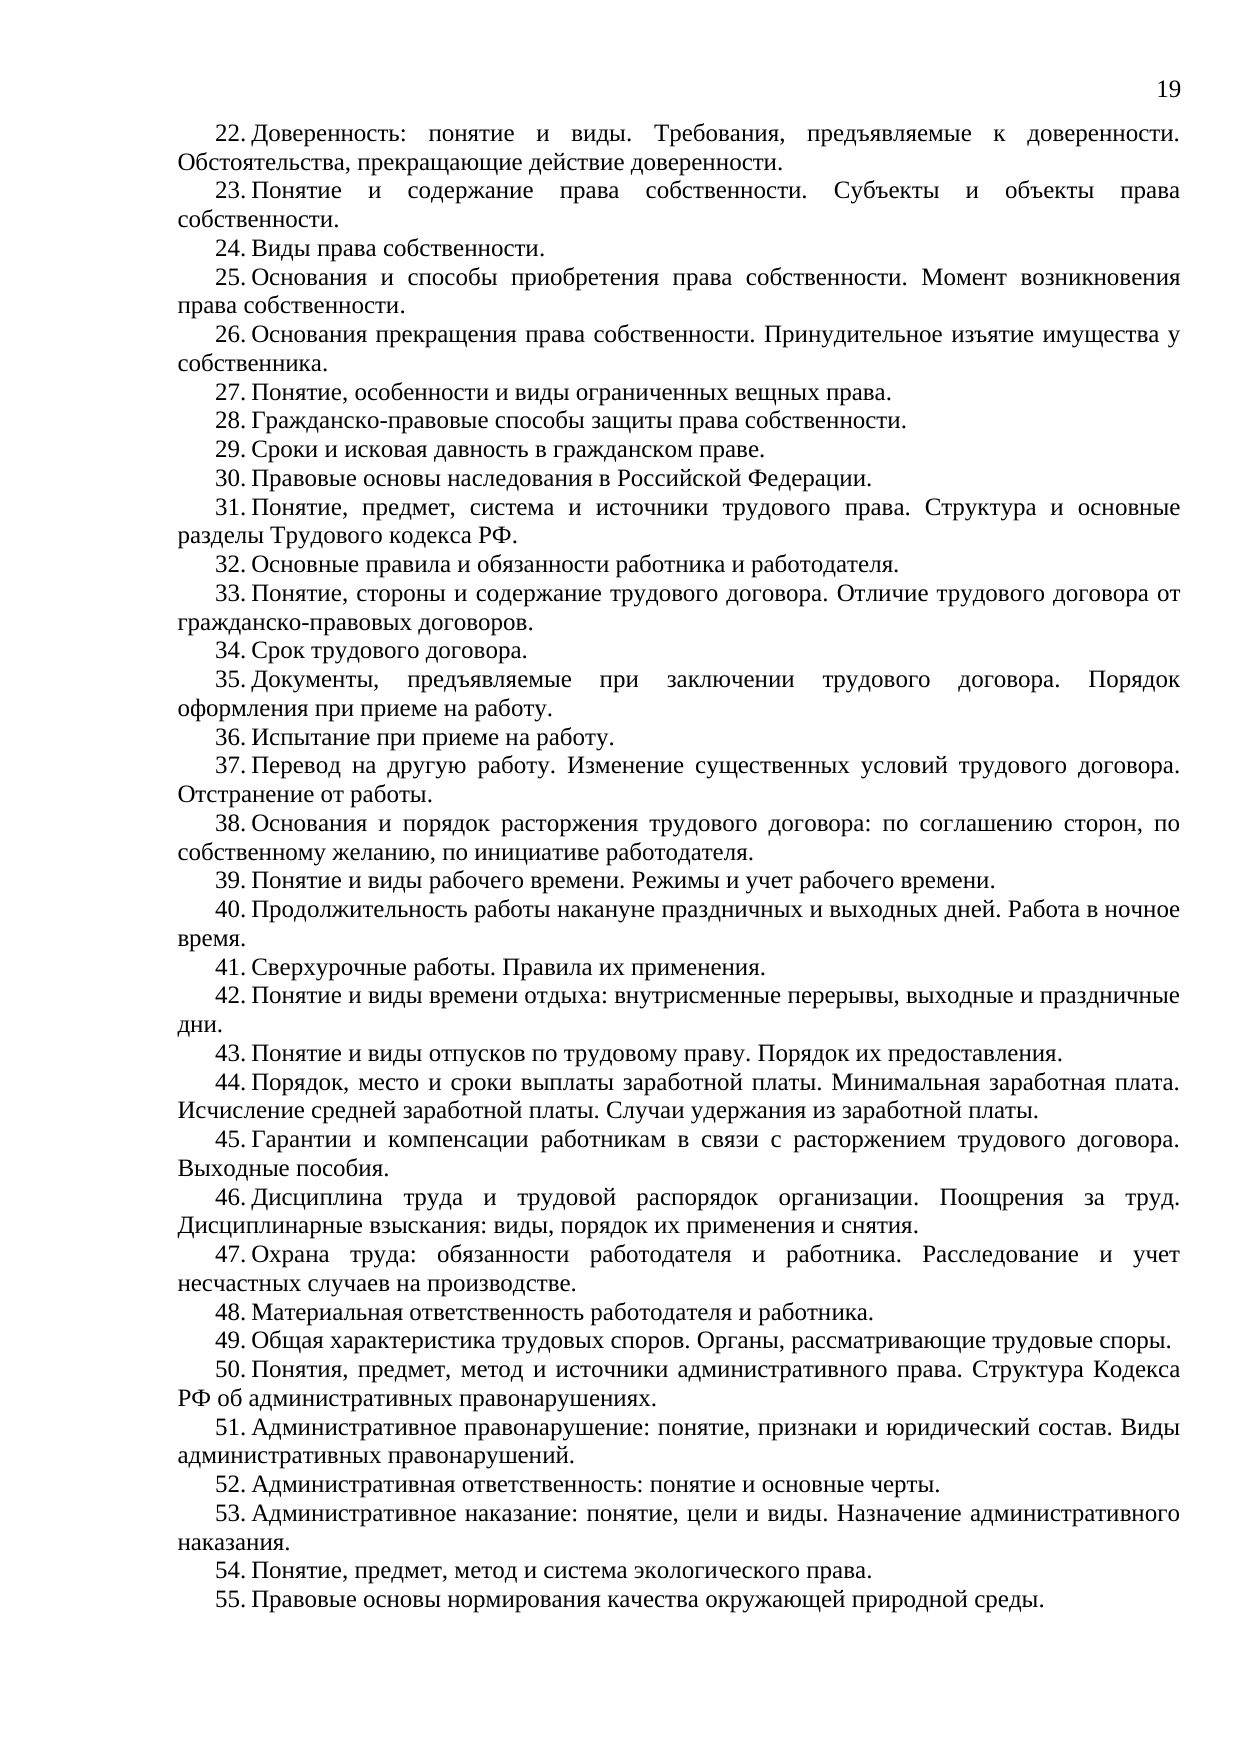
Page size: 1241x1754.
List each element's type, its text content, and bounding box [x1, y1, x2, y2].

list Испытание при приеме на работу. [177, 722, 1181, 751]
list Доверенность: понятие и виды. Требования, предъявляемые к доверенности. Обстоятельства, прекращающие действие доверенности. [177, 118, 1181, 176]
list Продолжительность работы накануне праздничных и выходных дней. Работа в ночное время. [177, 894, 1181, 952]
list Гарантии и компенсации работникам в связи с расторжением трудового договора. Выходные пособия. [177, 1124, 1181, 1182]
list Виды права собственности. [177, 233, 1181, 262]
list Административное наказание: понятие, цели и виды. Назначение административного наказания. [177, 1498, 1181, 1556]
list Понятие, предмет, система и источники трудового права. Структура и основные разделы Трудового кодекса РФ. [177, 492, 1181, 549]
list Правовые основы нормирования качества окружающей природной среды. [177, 1584, 1181, 1613]
list Срок трудового договора. [177, 636, 1181, 664]
list Дисциплина труда и трудовой распорядок организации. Поощрения за труд. Дисциплинарные взыскания: виды, порядок их применения и снятия. [177, 1182, 1181, 1239]
list Понятие, предмет, метод и система экологического права. [177, 1556, 1181, 1584]
list Понятие и виды времени отдыха: внутрисменные перерывы, выходные и праздничные дни. [177, 981, 1181, 1038]
list Административное правонарушение: понятие, признаки и юридический состав. Виды административных правонарушений. [177, 1412, 1181, 1469]
list Порядок, место и сроки выплаты заработной платы. Минимальная заработная плата. Исчисление средней заработной платы. Случаи удержания из заработной платы. [177, 1067, 1181, 1124]
list Правовые основы наследования в Российской Федерации. [177, 463, 1181, 492]
list Понятия, предмет, метод и источники административного права. Структура Кодекса РФ об административных правонарушениях. [177, 1354, 1181, 1412]
list Основные правила и обязанности работника и работодателя. [177, 549, 1181, 578]
list Понятие и содержание права собственности. Субъекты и объекты права собственности. [177, 176, 1181, 233]
list Сверхурочные работы. Правила их применения. [177, 952, 1181, 981]
list Понятие, стороны и содержание трудового договора. Отличие трудового договора от гражданско-правовых договоров. [177, 578, 1181, 636]
list Понятие, особенности и виды ограниченных вещных права. [177, 377, 1181, 406]
list Документы, предъявляемые при заключении трудового договора. Порядок оформления при приеме на работу. [177, 664, 1181, 722]
list Основания прекращения права собственности. Принудительное изъятие имущества у собственника. [177, 319, 1181, 377]
list Понятие и виды рабочего времени. Режимы и учет рабочего времени. [177, 866, 1181, 894]
list Перевод на другую работу. Изменение существенных условий трудового договора. Отстранение от работы. [177, 751, 1181, 808]
list Основания и способы приобретения права собственности. Момент возникновения права собственности. [177, 262, 1181, 319]
list Гражданско-правовые способы защиты права собственности. [177, 406, 1181, 434]
list Административная ответственность: понятие и основные черты. [177, 1469, 1181, 1498]
list Основания и порядок расторжения трудового договора: по соглашению сторон, по собственному желанию, по инициативе работодателя. [177, 808, 1181, 866]
list Охрана труда: обязанности работодателя и работника. Расследование и учет несчастных случаев на производстве. [177, 1239, 1181, 1297]
list Общая характеристика трудовых споров. Органы, рассматривающие трудовые споры. [177, 1326, 1181, 1354]
list Материальная ответственность работодателя и работника. [177, 1297, 1181, 1326]
list Сроки и исковая давность в гражданском праве. [177, 434, 1181, 463]
list Понятие и виды отпусков по трудовому праву. Порядок их предоставления. [177, 1038, 1181, 1067]
